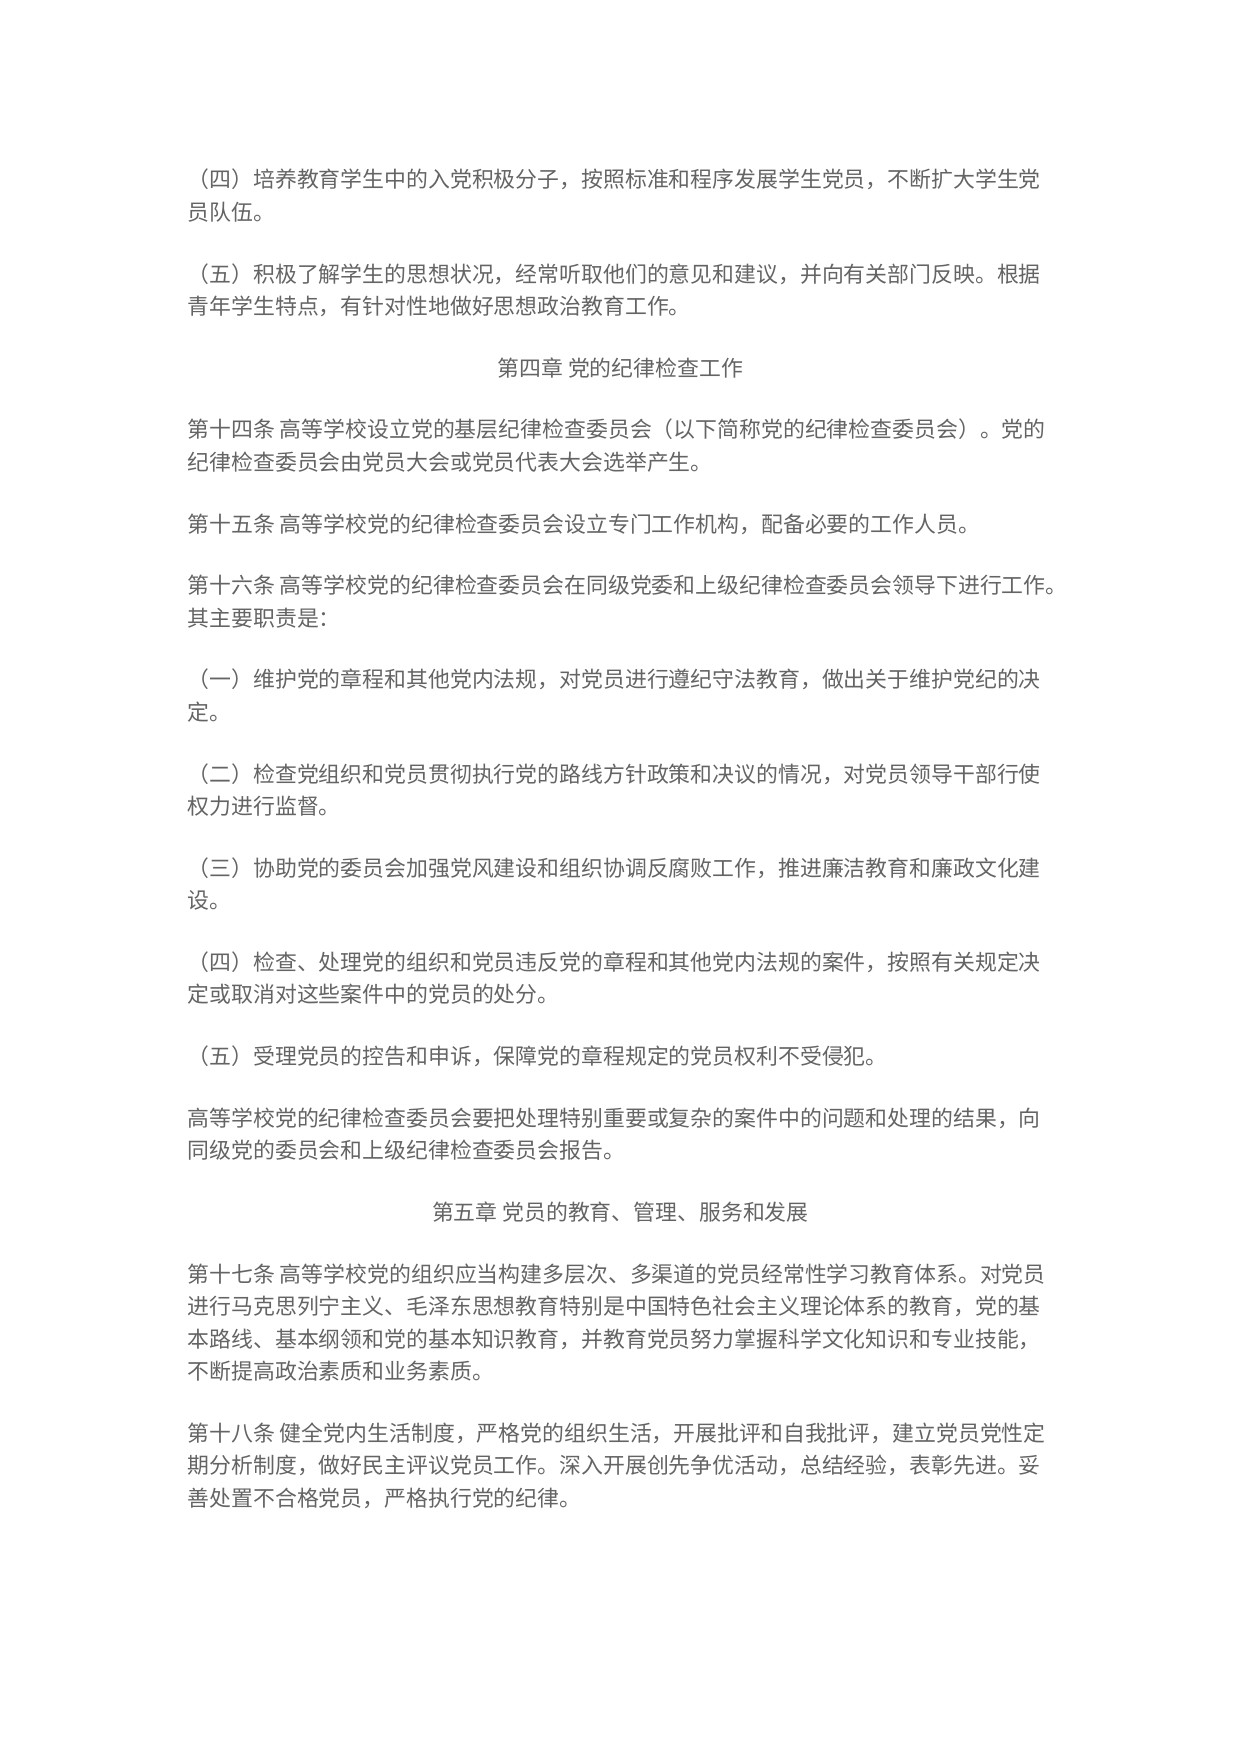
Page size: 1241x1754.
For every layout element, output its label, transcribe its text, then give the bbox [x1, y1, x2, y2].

text 第十六条 高等学校党的纪律检查委员会在同级党委和上级纪律检查委员会领导下进行工作。其主要职责是： [187, 568, 1053, 633]
text 第十八条 健全党内生活制度，严格党的组织生活，开展批评和自我批评，建立党员党性定期分析制度，做好民主评议党员工作。深入开展创先争优活动，总结经验，表彰先进。妥善处置不合格党员，严格执行党的纪律。 [187, 1415, 1053, 1513]
text （三）协助党的委员会加强党风建设和组织协调反腐败工作，推进廉洁教育和廉政文化建设。 [187, 850, 1053, 915]
text （四）培养教育学生中的入党积极分子，按照标准和程序发展学生党员，不断扩大学生党员队伍。 [187, 162, 1053, 227]
text 第十四条 高等学校设立党的基层纪律检查委员会（以下简称党的纪律检查委员会）。党的纪律检查委员会由党员大会或党员代表大会选举产生。 [187, 412, 1053, 477]
text （五）积极了解学生的思想状况，经常听取他们的意见和建议，并向有关部门反映。根据青年学生特点，有针对性地做好思想政治教育工作。 [187, 256, 1053, 321]
text 第五章 党员的教育、管理、服务和发展 [187, 1194, 1053, 1227]
text 第十七条 高等学校党的组织应当构建多层次、多渠道的党员经常性学习教育体系。对党员进行马克思列宁主义、毛泽东思想教育特别是中国特色社会主义理论体系的教育，党的基本路线、基本纲领和党的基本知识教育，并教育党员努力掌握科学文化知识和专业技能，不断提高政治素质和业务素质。 [187, 1256, 1053, 1386]
text （四）检查、处理党的组织和党员违反党的章程和其他党内法规的案件，按照有关规定决定或取消对这些案件中的党员的处分。 [187, 944, 1053, 1009]
text 第四章 党的纪律检查工作 [187, 350, 1053, 383]
text 高等学校党的纪律检查委员会要把处理特别重要或复杂的案件中的问题和处理的结果，向同级党的委员会和上级纪律检查委员会报告。 [187, 1100, 1053, 1165]
text （五）受理党员的控告和申诉，保障党的章程规定的党员权利不受侵犯。 [187, 1039, 1053, 1071]
text 第十五条 高等学校党的纪律检查委员会设立专门工作机构，配备必要的工作人员。 [187, 506, 1053, 539]
text （二）检查党组织和党员贯彻执行党的路线方针政策和决议的情况，对党员领导干部行使权力进行监督。 [187, 756, 1053, 821]
text （一）维护党的章程和其他党内法规，对党员进行遵纪守法教育，做出关于维护党纪的决定。 [187, 662, 1053, 727]
